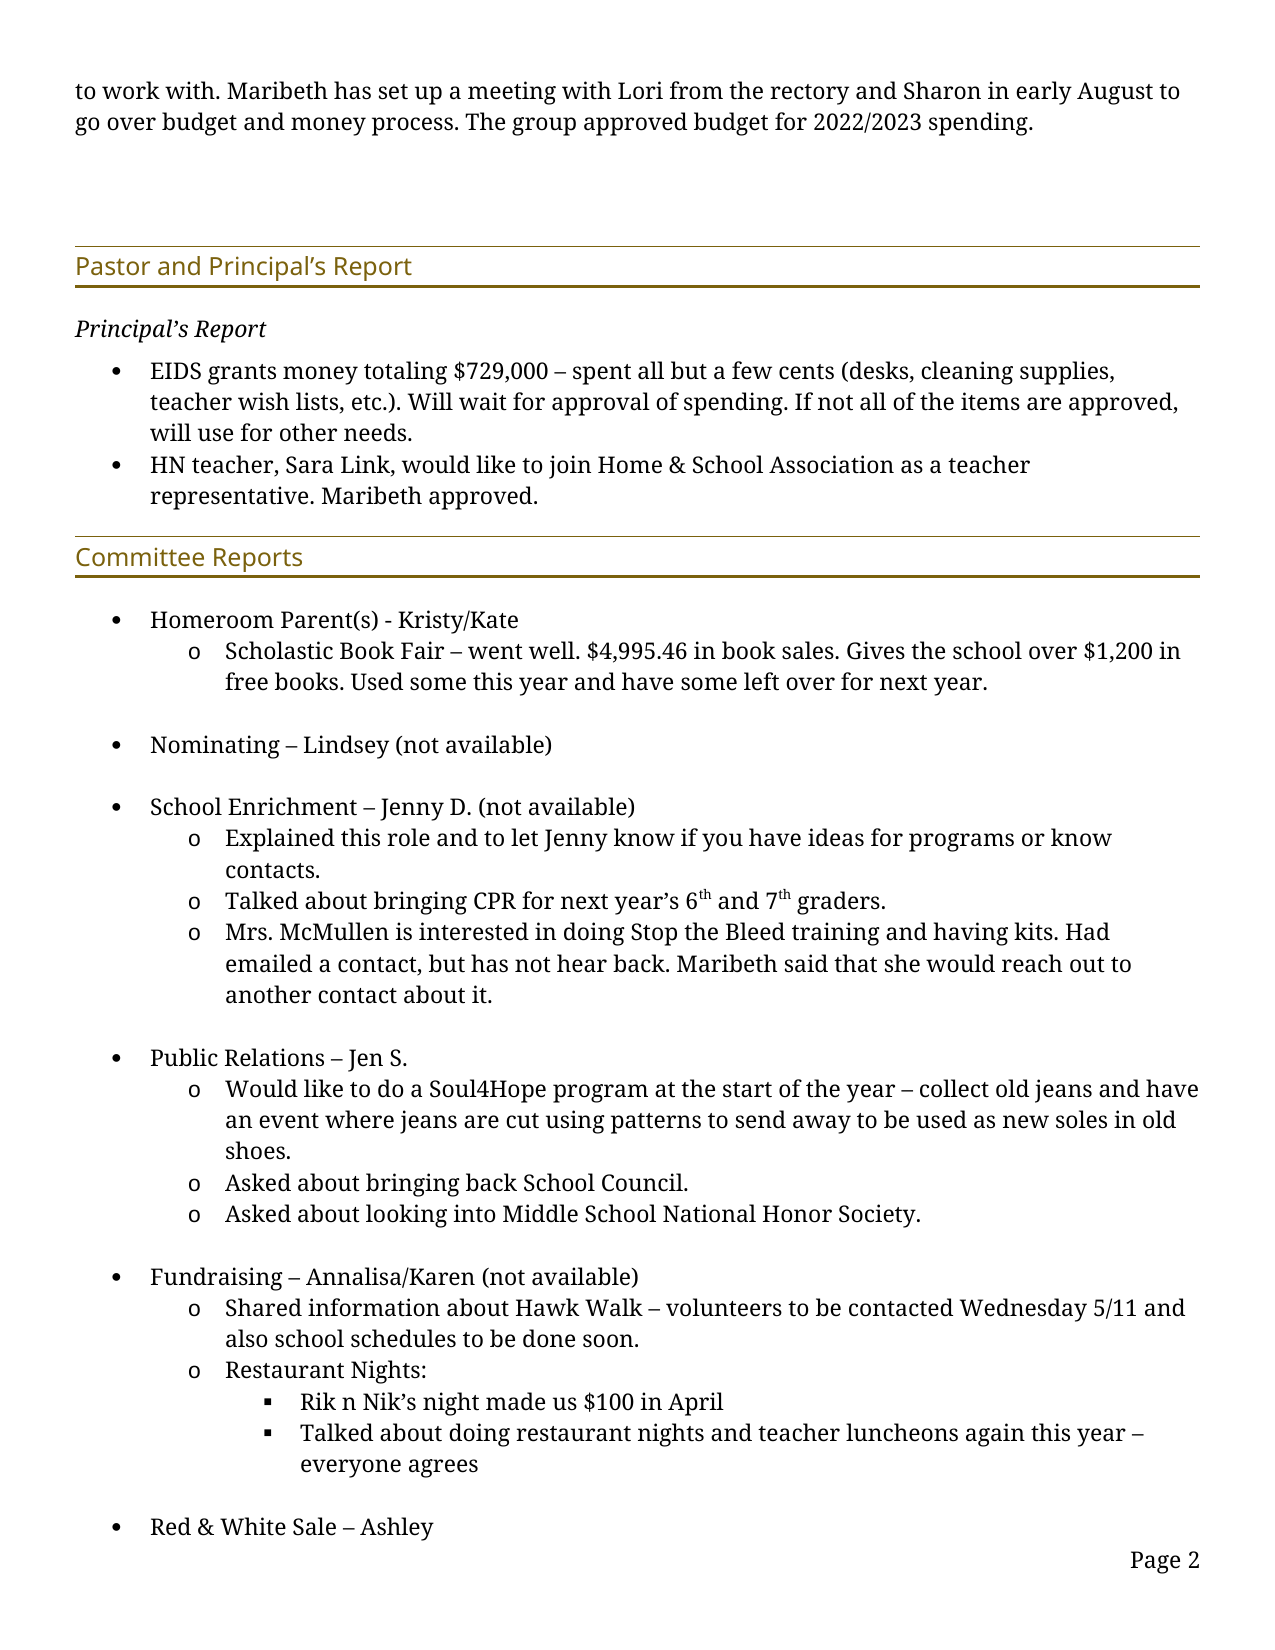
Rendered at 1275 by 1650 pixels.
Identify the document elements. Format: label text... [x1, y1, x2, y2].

list Explained this role and to let Jenny know if you have ideas for programs or know contacts. [187, 822, 1200, 885]
list Talked about doing restaurant nights and teacher luncheons again this year – everyone agrees [262, 1417, 1200, 1479]
list Homeroom Parent(s) - Kristy/Kate [112, 603, 1200, 635]
list Red & White Sale – Ashley [112, 1511, 1200, 1542]
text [75, 75, 1200, 137]
list Asked about looking into Middle School National Honor Society. [187, 1198, 1200, 1229]
list School Enrichment – Jenny D. (not available) [112, 791, 1200, 822]
list Restaurant Nights: [187, 1354, 1200, 1386]
text Principal’s Report [75, 313, 1200, 344]
list Mrs. McMullen is interested in doing Stop the Bleed training and having kits. Had emailed a contact, but has not hear back. Maribeth said that she would reach out to another contact about it. [187, 916, 1200, 1010]
list EIDS grants money totaling $729,000 – spent all but a few cents (desks, cleaning supplies, teacher wish lists, etc.). Will wait for approval of spending. If not all of the items are approved, will use for other needs. [112, 355, 1200, 449]
list Public Relations – Jen S. [112, 1041, 1200, 1073]
list Would like to do a Soul4Hope program at the start of the year – collect old jeans and have an event where jeans are cut using patterns to send away to be used as new soles in old shoes. [187, 1073, 1200, 1167]
list Nominating – Lindsey (not available) [112, 729, 1200, 760]
list Talked about bringing CPR for next year’s 6th and 7th graders. [187, 885, 1200, 916]
list Asked about bringing back School Council. [187, 1167, 1200, 1198]
list Rik n Nik’s night made us $100 in April [262, 1386, 1200, 1417]
subtitle Committee Reports [75, 537, 1200, 575]
list Scholastic Book Fair – went well. $4,995.46 in book sales. Gives the school over $1,200 in free books. Used some this year and have some left over for next year. [187, 635, 1200, 697]
subtitle Pastor and Principal’s Report [75, 247, 1200, 285]
list Fundraising – Annalisa/Karen (not available) [112, 1261, 1200, 1292]
list HN teacher, Sara Link, would like to join Home & School Association as a teacher representative. Maribeth approved. [112, 449, 1200, 511]
list Shared information about Hawk Walk – volunteers to be contacted Wednesday 5/11 and also school schedules to be done soon. [187, 1292, 1200, 1354]
